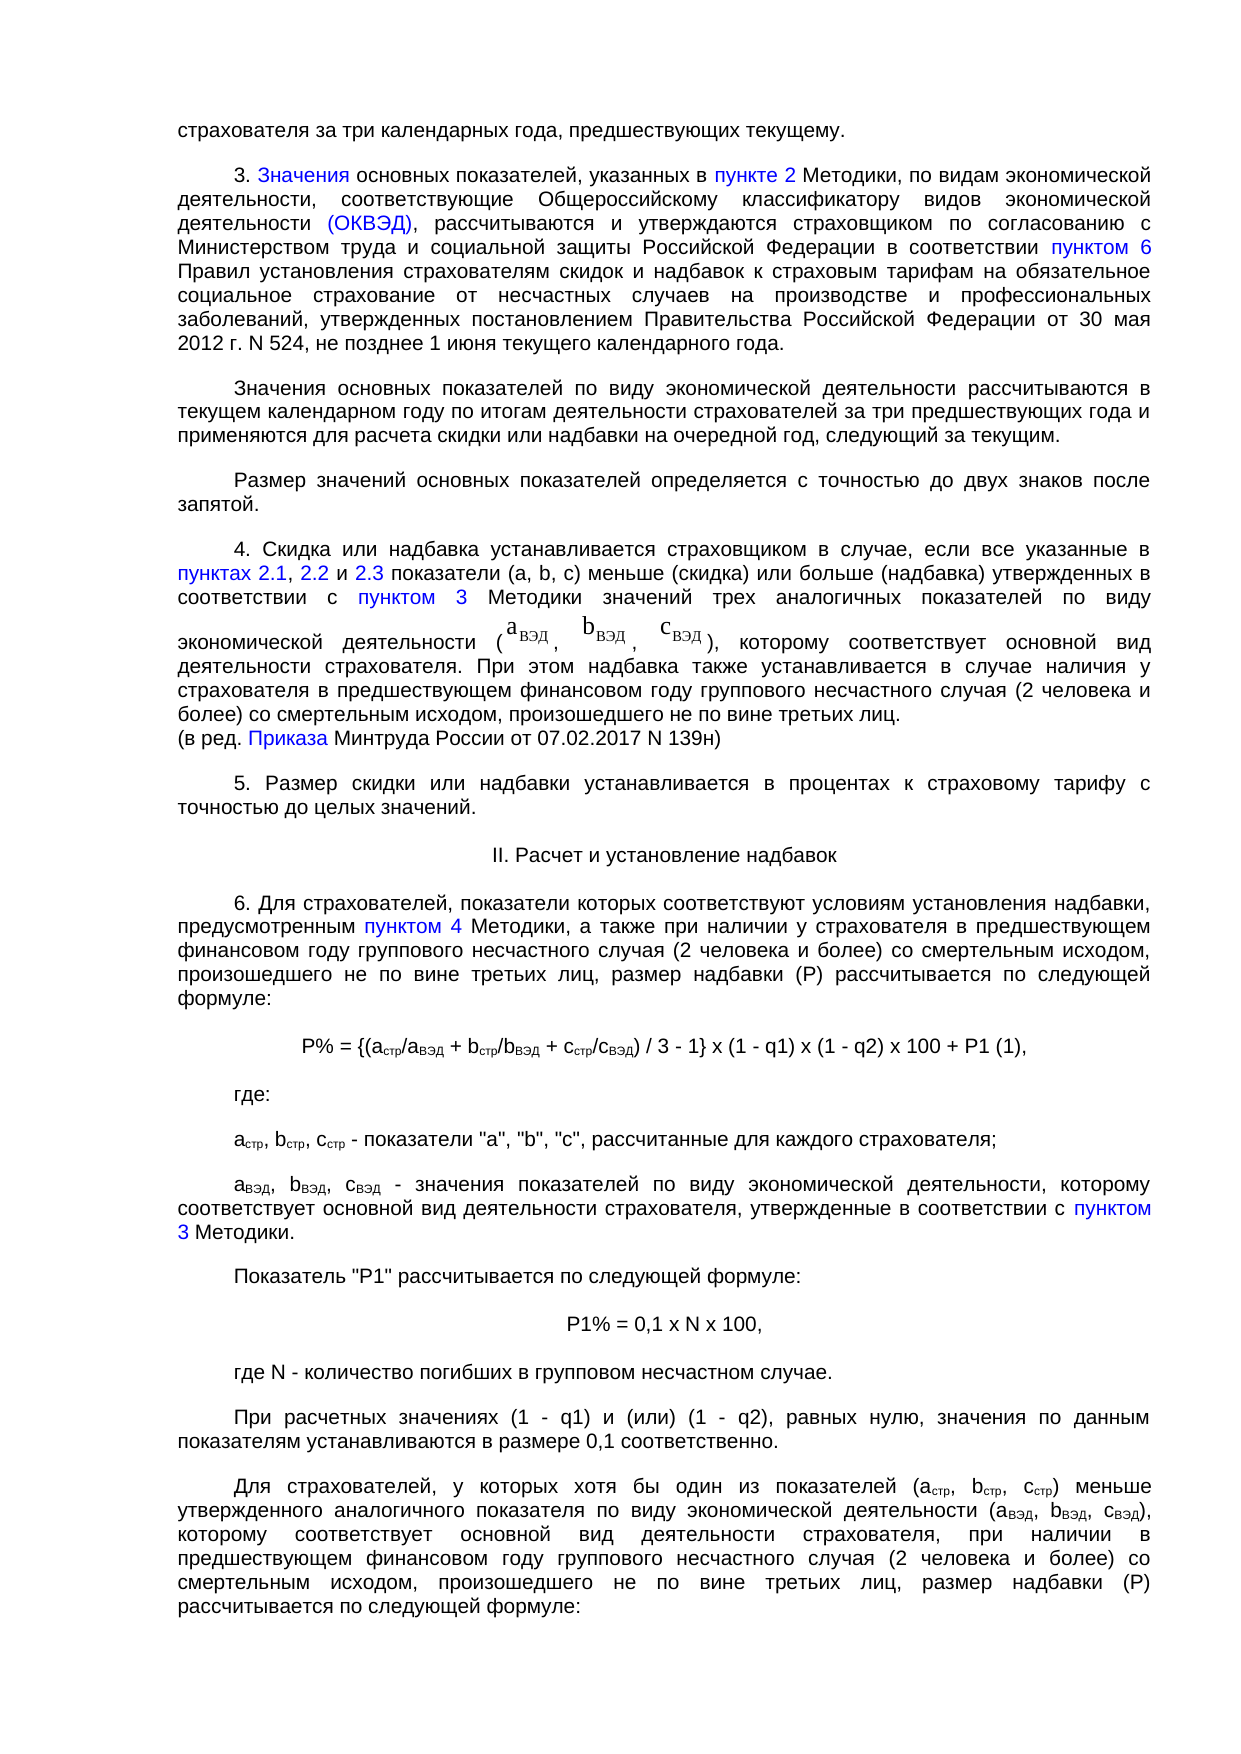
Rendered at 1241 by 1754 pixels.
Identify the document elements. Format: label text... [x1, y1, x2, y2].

text (в ред. Приказа Минтруда России от 07.02.2017 N 139н) [177, 726, 1152, 750]
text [177, 118, 1152, 142]
text II. Расчет и установление надбавок [177, 842, 1152, 866]
text Значения основных показателей по виду экономической деятельности рассчитываются в текущем календарном году по итогам деятельности страхователей за три предшествующих года и применяются для расчета скидки или надбавки на очередной год, следующий за текущим. [177, 375, 1152, 447]
text 6. Для страхователей, показатели которых соответствуют условиям установления надбавки, предусмотренным пунктом 4 Методики, а также при наличии у страхователя в предшествующем финансовом году группового несчастного случая (2 человека и более) со смертельным исходом, произошедшего не по вине третьих лиц, размер надбавки (P) рассчитывается по следующей формуле: [177, 890, 1152, 1010]
text Размер значений основных показателей определяется с точностью до двух знаков после запятой. [177, 468, 1152, 516]
text Показатель "P1" рассчитывается по следующей формуле: [177, 1264, 1152, 1288]
text P% = {(aстр/aВЭД + bстр/bВЭД + cстр/cВЭД) / 3 - 1} x (1 - q1) x (1 - q2) x 100 + P1 (1), [177, 1034, 1152, 1058]
text где: [177, 1082, 1152, 1106]
text 4. Скидка или надбавка устанавливается страховщиком в случае, если все указанные в пунктах 2.1, 2.2 и 2.3 показатели (a, b, c) меньше (скидка) или больше (надбавка) утвержденных в соответствии с пунктом 3 Методики значений трех аналогичных показателей по виду экономической деятельности (, , ), которому соответствует основной вид деятельности страхователя. При этом надбавка также устанавливается в случае наличия у страхователя в предшествующем финансовом году группового несчастного случая (2 человека и более) со смертельным исходом, произошедшего не по вине третьих лиц. [177, 537, 1152, 726]
text 3. Значения основных показателей, указанных в пункте 2 Методики, по видам экономической деятельности, соответствующие Общероссийскому классификатору видов экономической деятельности (ОКВЭД), рассчитываются и утверждаются страховщиком по согласованию с Министерством труда и социальной защиты Российской Федерации в соответствии пунктом 6 Правил установления страхователям скидок и надбавок к страховым тарифам на обязательное социальное страхование от несчастных случаев на производстве и профессиональных заболеваний, утвержденных постановлением Правительства Российской Федерации от 30 мая 2012 г. N 524, не позднее 1 июня текущего календарного года. [177, 163, 1152, 354]
text где N - количество погибших в групповом несчастном случае. [177, 1360, 1152, 1384]
text aстр, bстр, cстр - показатели "a", "b", "c", рассчитанные для каждого страхователя; [177, 1127, 1152, 1151]
text aВЭД, bВЭД, cВЭД - значения показателей по виду экономической деятельности, которому соответствует основной вид деятельности страхователя, утвержденные в соответствии с пунктом 3 Методики. [177, 1172, 1152, 1243]
text Для страхователей, у которых хотя бы один из показателей (aстр, bстр, cстр) меньше утвержденного аналогичного показателя по виду экономической деятельности (aВЭД, bВЭД, cВЭД), которому соответствует основной вид деятельности страхователя, при наличии в предшествующем финансовом году группового несчастного случая (2 человека и более) со смертельным исходом, произошедшего не по вине третьих лиц, размер надбавки (P) рассчитывается по следующей формуле: [177, 1474, 1152, 1617]
text При расчетных значениях (1 - q1) и (или) (1 - q2), равных нулю, значения по данным показателям устанавливаются в размере 0,1 соответственно. [177, 1405, 1152, 1453]
text 5. Размер скидки или надбавки устанавливается в процентах к страховому тарифу с точностью до целых значений. [177, 771, 1152, 818]
text P1% = 0,1 x N x 100, [177, 1312, 1152, 1336]
